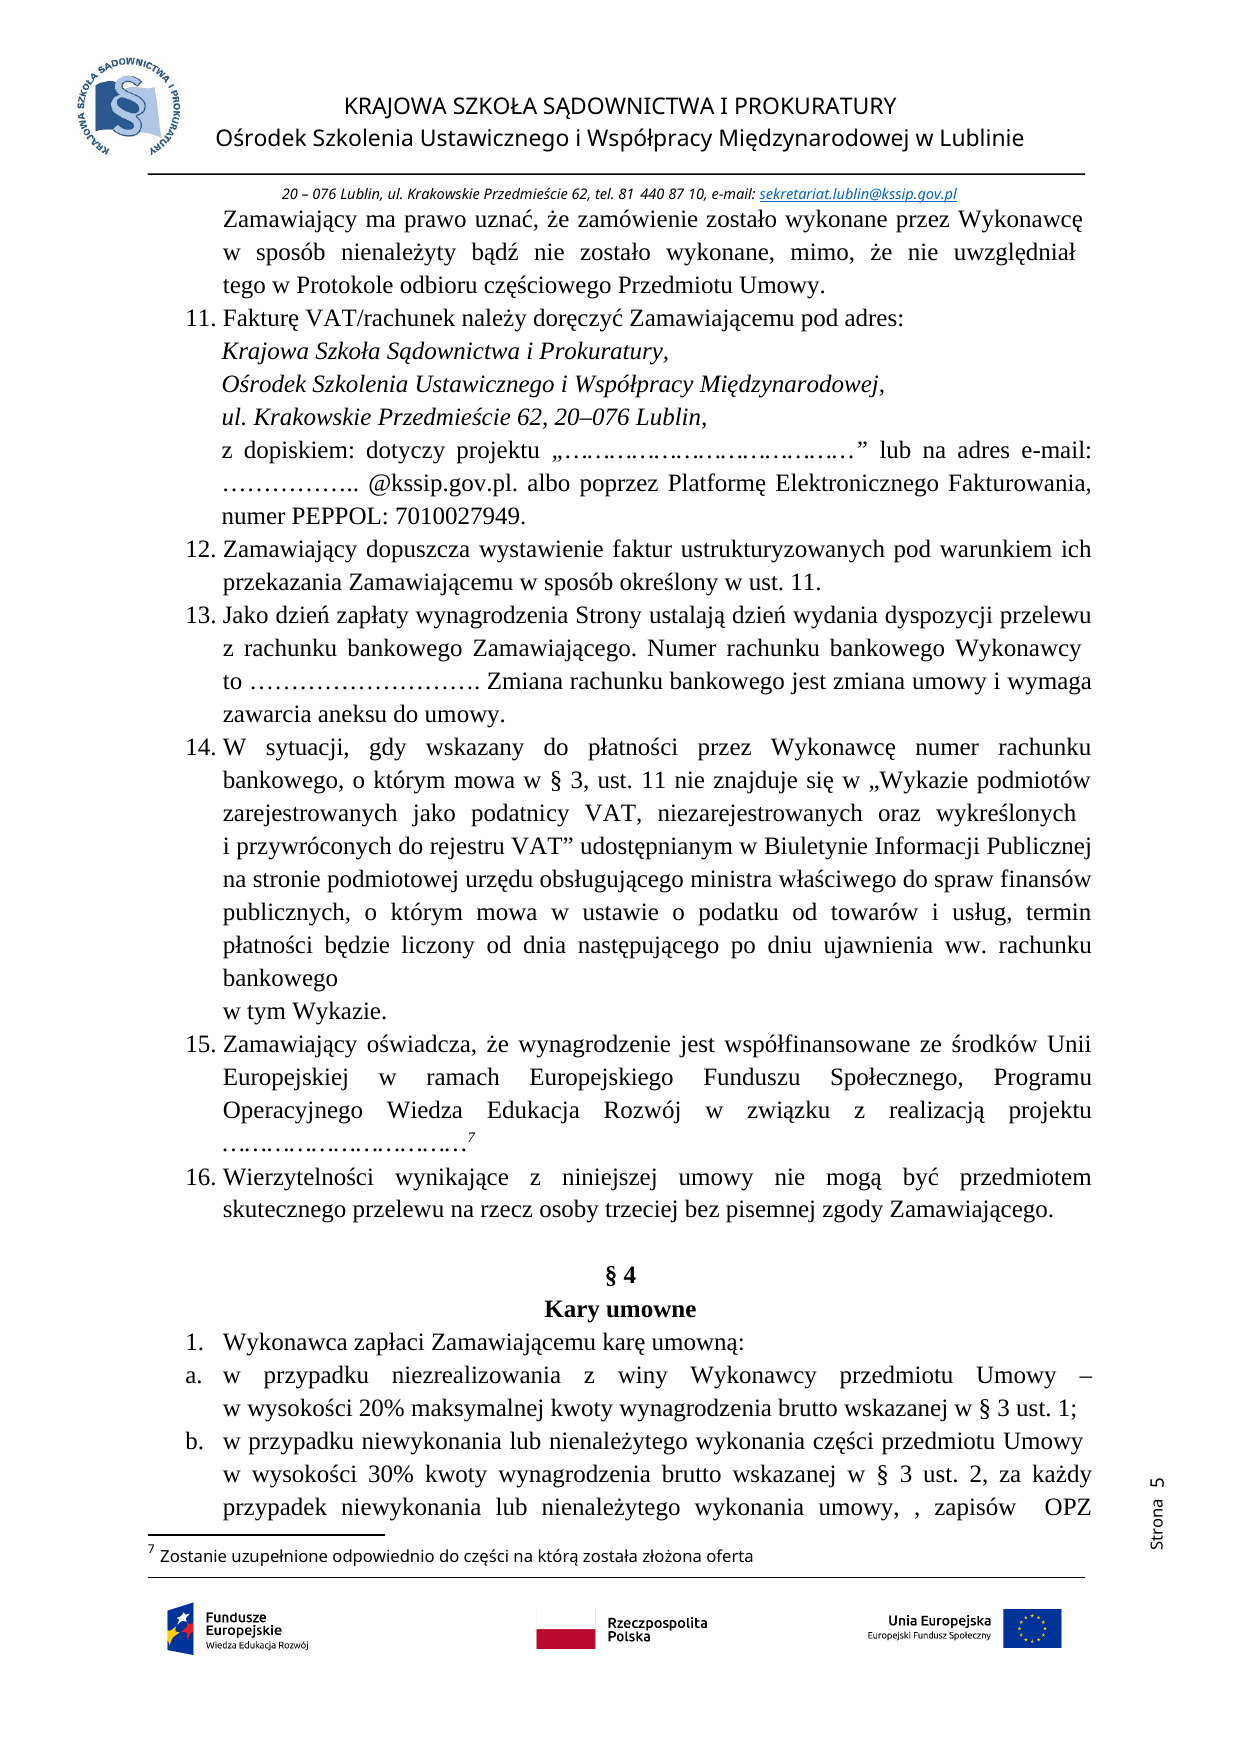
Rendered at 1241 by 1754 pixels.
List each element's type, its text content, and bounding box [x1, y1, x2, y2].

list Zamawiający dopuszcza wystawienie faktur ustrukturyzowanych pod warunkiem ich przekazania Zamawiającemu w sposób określony w ust. 11. [185, 534, 1092, 596]
list Wierzytelności wynikające z niniejszej umowy nie mogą być przedmiotem skutecznego przelewu na rzecz osoby trzeciej bez pisemnej zgody Zamawiającego. [185, 1162, 1092, 1223]
list Zamawiający oświadcza, że wynagrodzenie jest współfinansowane ze środków Unii Europejskiej w ramach Europejskiego Funduszu Społecznego, Programu Operacyjnego Wiedza Edukacja Rozwój w związku z realizacją projektu …………………………… [185, 1029, 1092, 1157]
list W sytuacji, gdy wskazany do płatności przez Wykonawcę numer rachunku bankowego, o którym mowa w § 3, ust. 11 nie znajduje się w „Wykazie podmiotów zarejestrowanych jako podatnicy VAT, niezarejestrowanych oraz wykreślonych i przywróconych do rejestru VAT” udostępnianym w Biuletynie Informacji Publicznej na stronie podmiotowej urzędu obsługującego ministra właściwego do spraw finansów publicznych, o którym mowa w ustawie o podatku od towarów i usług, termin płatności będzie liczony od dnia następującego po dniu ujawnienia ww. rachunku bankowego w tym Wykazie. [185, 732, 1092, 1025]
text ul. Krakowskie Przedmieście 62, 20–076 Lublin, [148, 402, 1092, 431]
picture [77, 57, 181, 158]
picture [154, 1589, 330, 1666]
picture [521, 1588, 719, 1666]
list w przypadku niezrealizowania z winy Wykonawcy przedmiotu Umowy – w wysokości 20% maksymalnej kwoty wynagrodzenia brutto wskazanej w § 3 ust. 1; [185, 1360, 1092, 1421]
picture [864, 1589, 1073, 1666]
text z dopiskiem: dotyczy projektu „…………………………………” lub na adres e-mail: …………….. @kssip.gov.pl. albo poprzez Platformę Elektronicznego Fakturowania, numer PEPPOL: 7010027949. [221, 435, 1092, 530]
list Fakturę VAT/rachunek należy doręczyć Zamawiającemu pod adres: [185, 303, 1092, 332]
text § 4 [148, 1261, 1092, 1289]
list Wykonawca zapłaci Zamawiającemu karę umowną: [185, 1327, 1092, 1355]
list Jako dzień zapłaty wynagrodzenia Strony ustalają dzień wydania dyspozycji przelewu z rachunku bankowego Zamawiającego. Numer rachunku bankowego Wykonawcy to ………………………. Zmiana rachunku bankowego jest zmiana umowy i wymaga zawarcia aneksu do umowy. [185, 600, 1092, 728]
text Ośrodek Szkolenia Ustawicznego i Współpracy Międzynarodowej, [148, 369, 1092, 398]
text Kary umowne [148, 1294, 1092, 1322]
text Krajowa Szkoła Sądownictwa i Prokuratury, [148, 336, 1092, 365]
